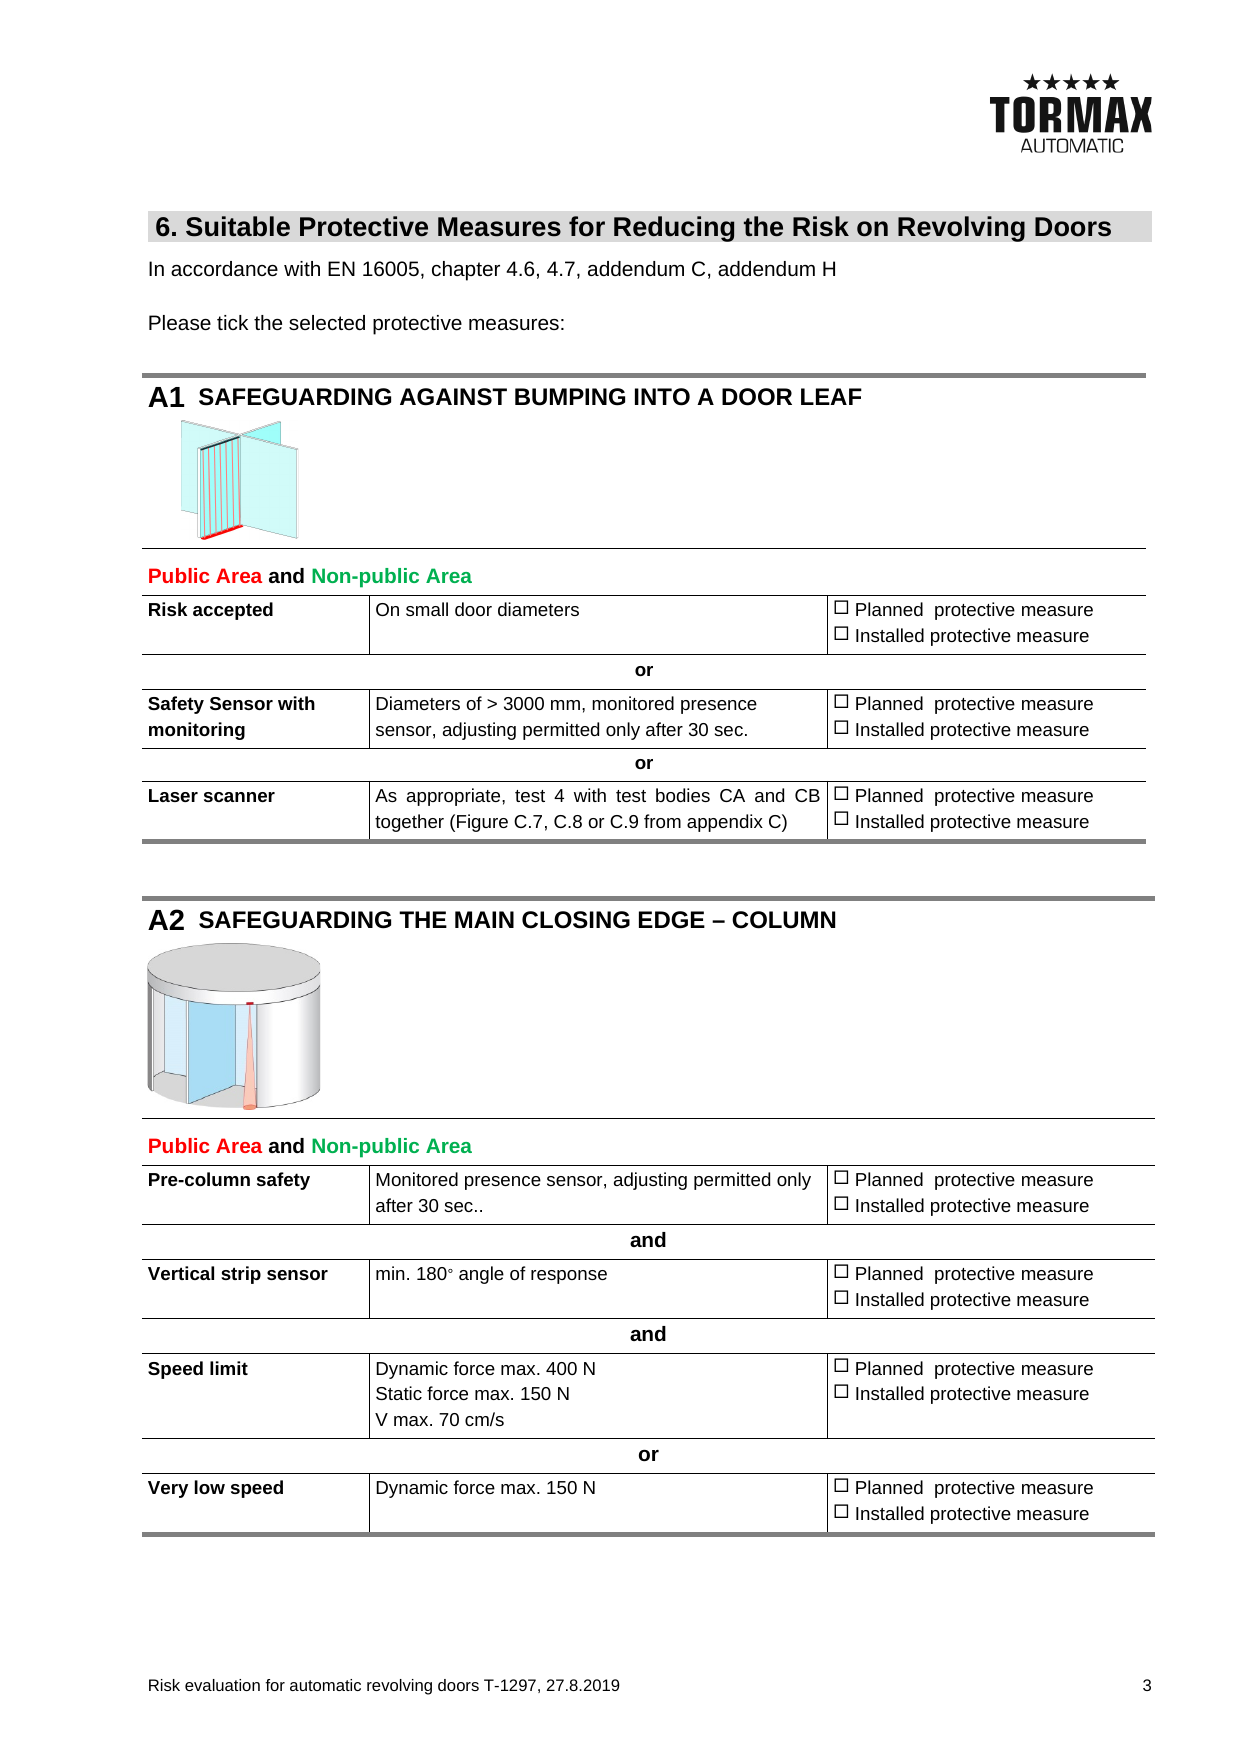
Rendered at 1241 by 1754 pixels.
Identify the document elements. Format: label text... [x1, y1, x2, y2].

table_cell Planned protective measure Installed protective measure [828, 1260, 1155, 1318]
table_cell Safety Sensor with monitoring [142, 690, 369, 748]
text 6. Suitable Protective Measures for Reducing the Risk on Revolving Doors [148, 211, 1152, 242]
table_cell Risk accepted [142, 596, 369, 654]
table_cell Vertical strip sensor [142, 1260, 369, 1318]
table_header A1 SAFEGUARDING AGAINST BUMPING INTO A DOOR LEAF [142, 378, 1146, 548]
table_cell As appropriate, test 4 with test bodies CA and CB together (Figure C.7, C.8 or C.9 from appendix C) [370, 782, 827, 839]
table_cell On small door diameters [370, 596, 827, 654]
table_cell Planned protective measure Installed protective measure [828, 1474, 1155, 1532]
table_cell and [142, 1225, 1155, 1259]
text In accordance with EN 16005, chapter 4.6, 4.7, addendum C, addendum H [148, 256, 1152, 280]
table_cell Planned protective measure Installed protective measure [828, 596, 1146, 654]
table_cell min. 180° angle of response [370, 1260, 827, 1318]
table_cell Planned protective measure Installed protective measure [828, 1166, 1155, 1224]
table_cell Laser scanner [142, 782, 369, 839]
table_cell Planned protective measure Installed protective measure [828, 782, 1146, 839]
table_cell or [142, 1439, 1155, 1473]
table_cell or [142, 655, 1146, 689]
table_cell or [142, 749, 1146, 781]
table_cell Dynamic force max. 150 N [370, 1474, 827, 1532]
table_cell Planned protective measure Installed protective measure [828, 1354, 1155, 1438]
picture [181, 420, 299, 540]
table_header A2 SAFEGUARDING THE MAIN CLOSING EDGE – COLUMN [142, 901, 1155, 1118]
table_cell Pre-column safety [142, 1166, 369, 1224]
table_cell Planned protective measure Installed protective measure [828, 690, 1146, 748]
table_cell Public Area and Non-public Area [142, 1119, 1155, 1165]
table_cell and [142, 1319, 1155, 1353]
table_cell Public Area and Non-public Area [142, 549, 1146, 595]
table_cell Speed limit [142, 1354, 369, 1438]
table_cell Monitored presence sensor, adjusting permitted only after 30 sec.. [370, 1166, 827, 1224]
table_cell Diameters of > 3000 mm, monitored presence sensor, adjusting permitted only after 30 sec. [370, 690, 827, 748]
table_cell Very low speed [142, 1474, 369, 1532]
picture [147, 943, 321, 1110]
text Please tick the selected protective measures: [148, 311, 1152, 335]
table_cell Dynamic force max. 400 N Static force max. 150 N V max. 70 cm/s [370, 1354, 827, 1438]
